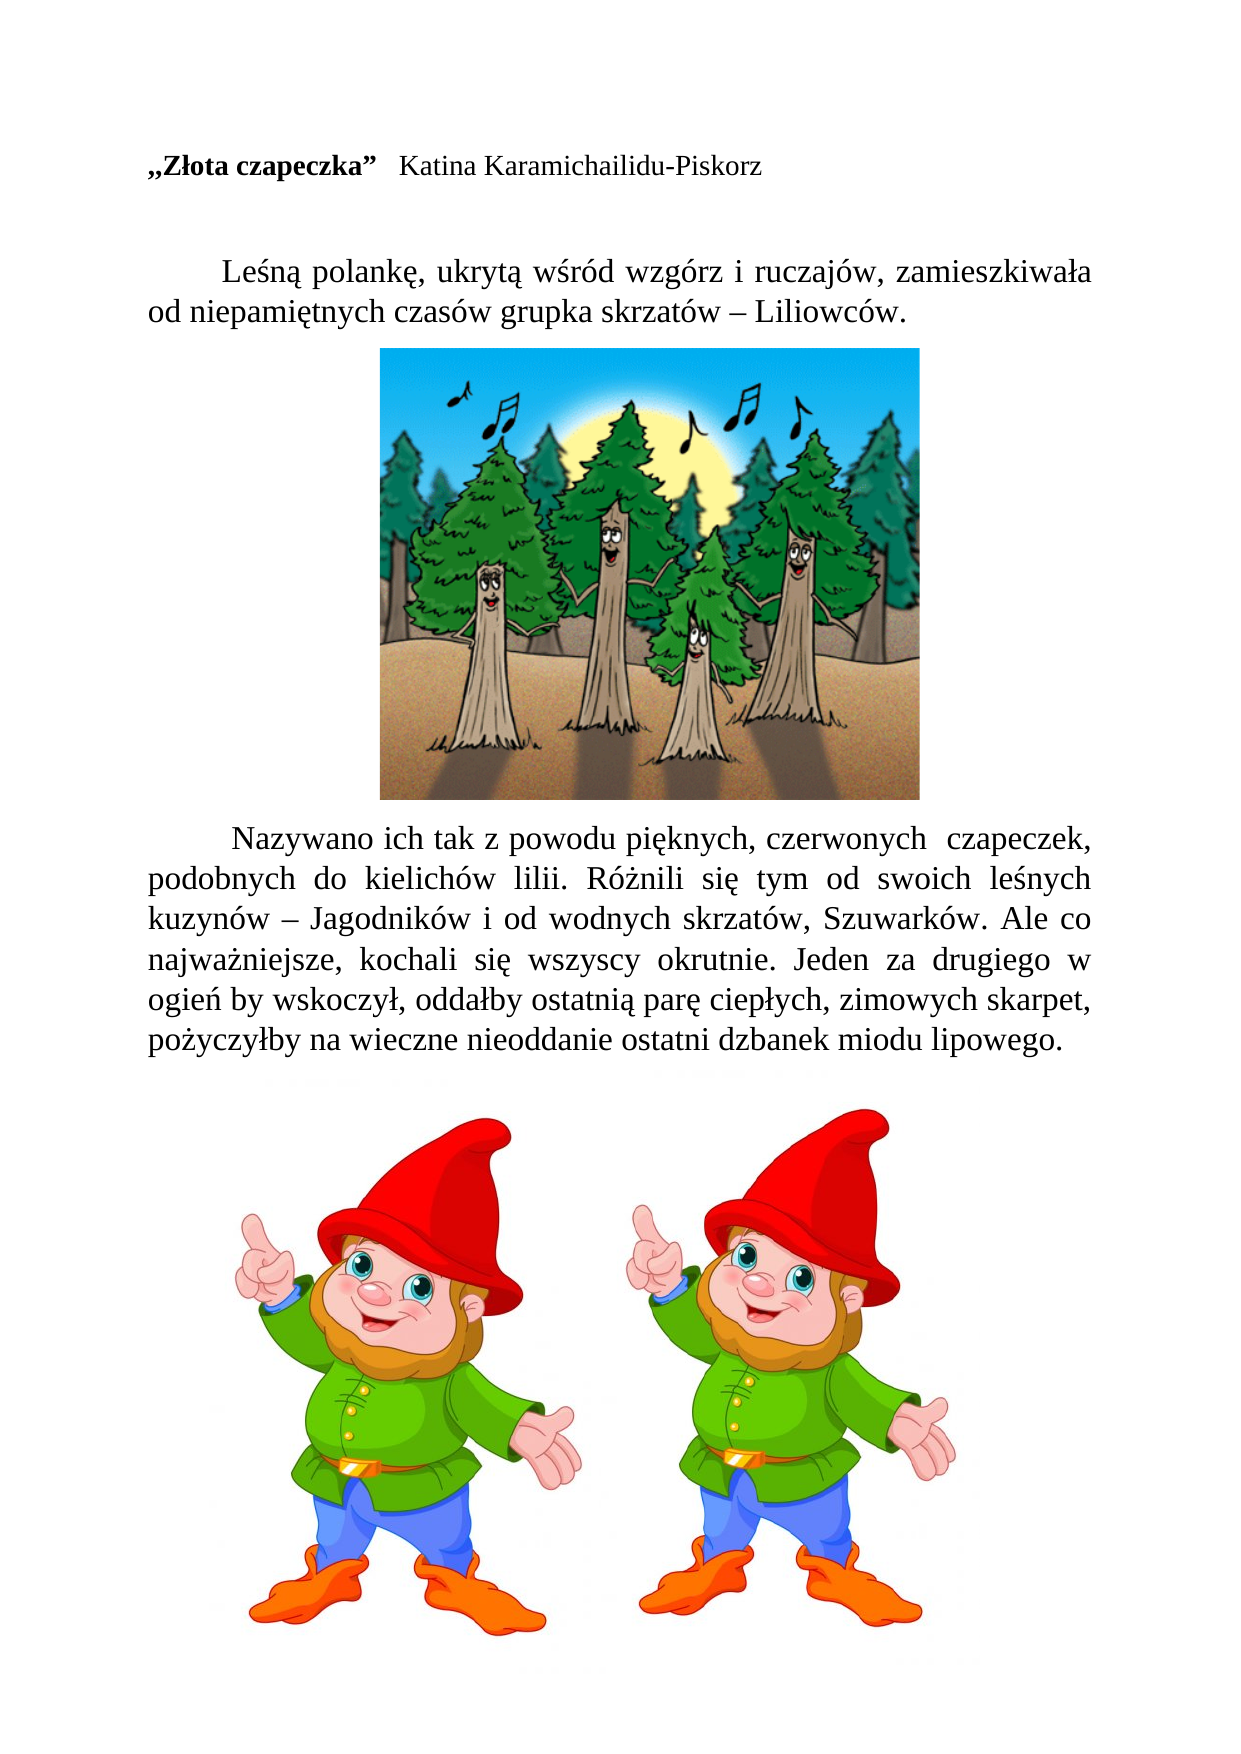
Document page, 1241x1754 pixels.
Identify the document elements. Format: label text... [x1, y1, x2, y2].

text Nazywano ich tak z powodu pięknych, czerwonych czapeczek, podobnych do kielichów lilii. Różnili się tym od swoich leśnych kuzynów – Jagodników i od wodnych skrzatów, Szuwarków. Ale co najważniejsze, kochali się wszyscy okrutnie. Jeden za drugiego w ogień by wskoczył, oddałby ostatnią parę ciepłych, zimowych skarpet, pożyczyłby na wieczne nieoddanie ostatni dzbanek miodu lipowego. [148, 818, 1093, 1058]
picture [209, 1070, 980, 1674]
picture [379, 376, 920, 800]
text ,,Złota czapeczka” Katina Karamichailidu-Piskorz [148, 148, 1093, 181]
text Leśną polankę, ukrytą wśród wzgórz i ruczajów, zamieszkiwała od niepamiętnych czasów grupka skrzatów – Liliowców. [148, 251, 1093, 330]
